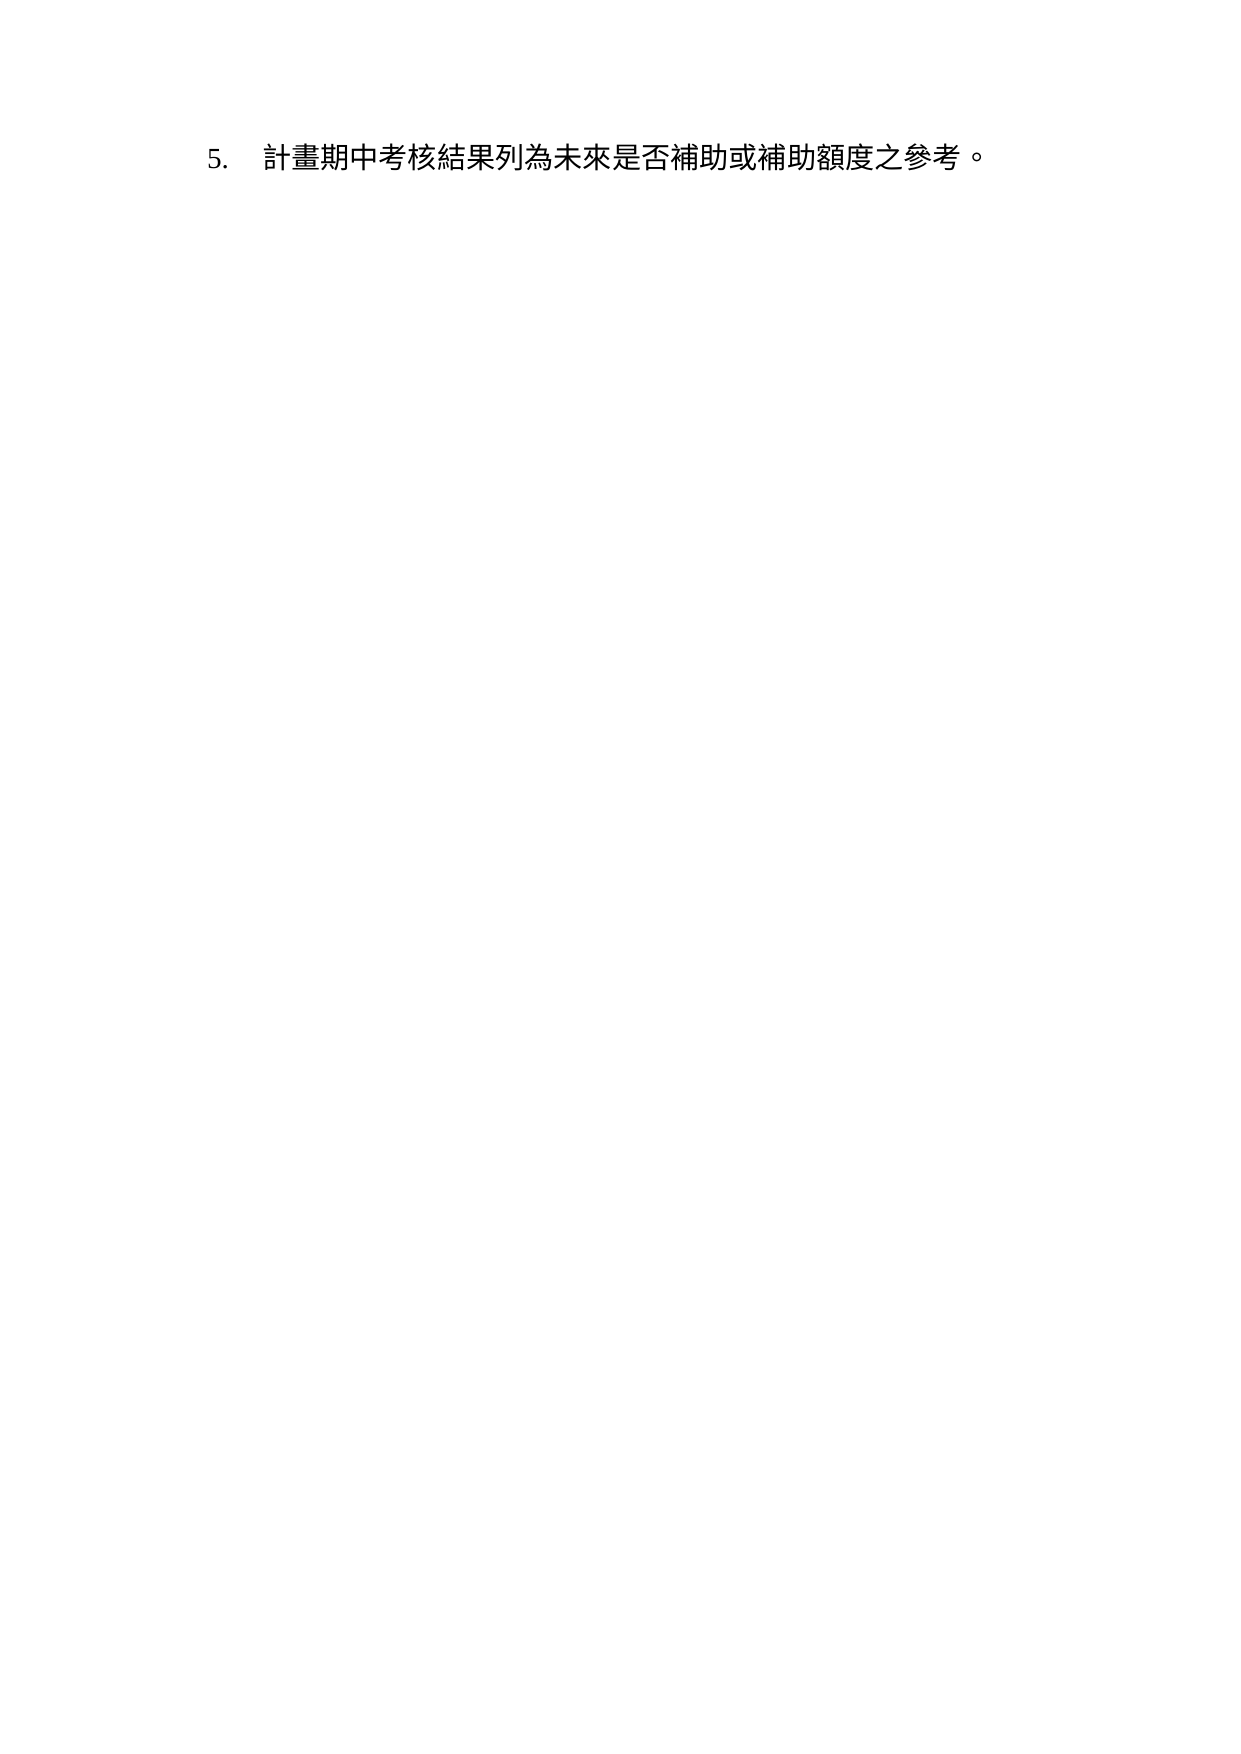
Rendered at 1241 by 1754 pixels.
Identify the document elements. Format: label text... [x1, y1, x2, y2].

list 計畫期中考核結果列為未來是否補助或補助額度之參考。 [207, 127, 1122, 179]
